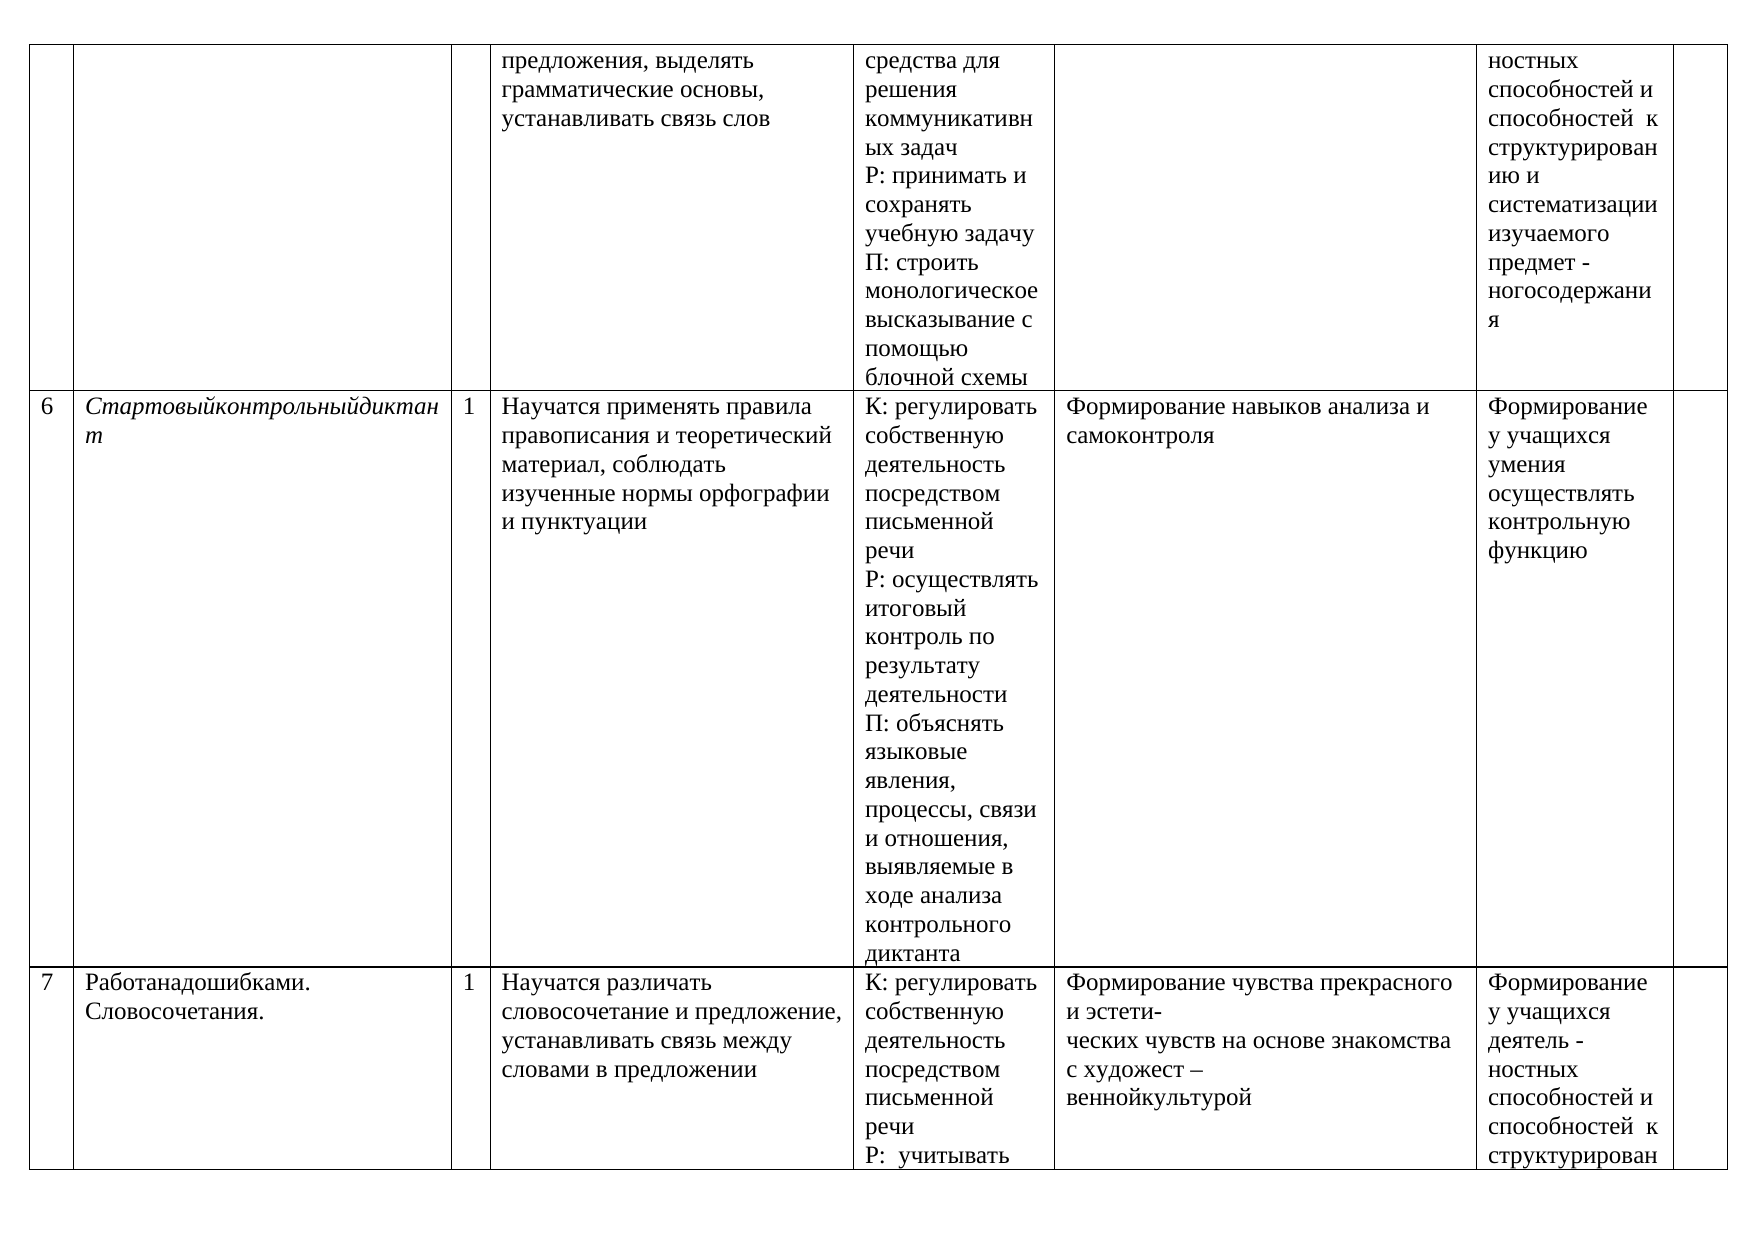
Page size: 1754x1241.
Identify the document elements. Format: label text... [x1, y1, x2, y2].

table_cell К: регулировать собственную деятельность посредством письменной речи Р: осуществлять итоговый контроль по результату деятельности П: объяснять языковые явления, процессы, связи и отношения, выявляемые в ходе анализа контрольного диктанта [854, 391, 1054, 966]
table_cell [1674, 45, 1727, 390]
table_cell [1055, 45, 1476, 390]
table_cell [491, 968, 853, 1169]
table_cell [1477, 968, 1673, 1169]
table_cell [1055, 968, 1476, 1169]
table_cell [1674, 391, 1727, 966]
table_cell 6 [30, 391, 73, 966]
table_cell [74, 45, 451, 390]
table_cell 7 [30, 968, 73, 1169]
table_cell 5 [30, 45, 73, 390]
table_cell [1477, 45, 1673, 390]
table_cell Стартовыйконтрольныйдиктант [74, 391, 451, 966]
table_cell 1 [452, 391, 490, 966]
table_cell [854, 968, 1054, 1169]
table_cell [491, 45, 853, 390]
table_cell Формирование навыков анализа и самоконтроля [1055, 391, 1476, 966]
table_cell Формирование у учащихся умения осуществлять контрольную функцию [1477, 391, 1673, 966]
table_cell 1 [452, 45, 490, 390]
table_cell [74, 968, 451, 1169]
table_cell Научатся применять правила правописания и теоретический материал, соблюдать изученные нормы орфографии и пунктуации [491, 391, 853, 966]
table_cell 1 [452, 968, 490, 1169]
table_cell [1674, 968, 1727, 1169]
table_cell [854, 45, 1054, 390]
